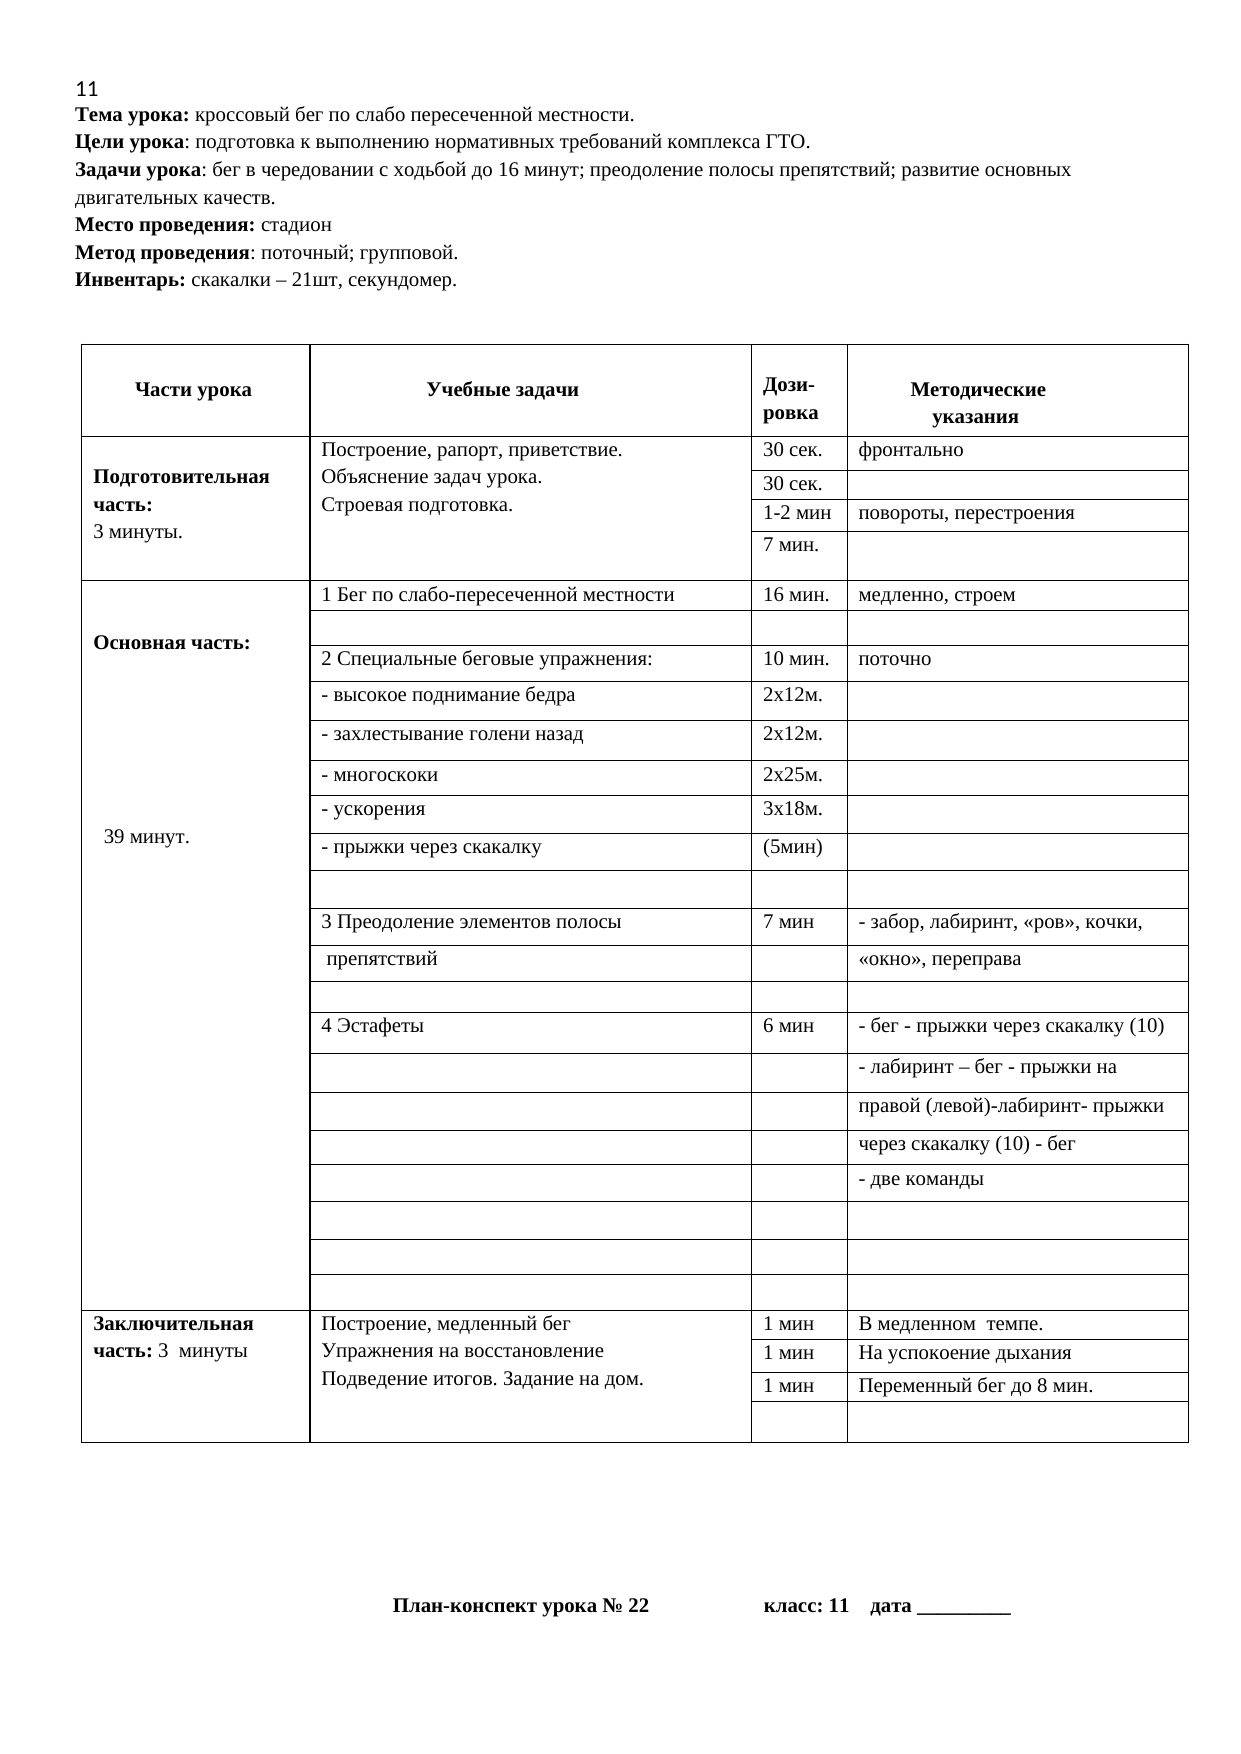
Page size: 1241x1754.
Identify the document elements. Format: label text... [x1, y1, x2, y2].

table_cell 4 Эстафеты [311, 1013, 751, 1053]
table_cell [311, 1202, 751, 1239]
table_cell 30 сек. [752, 437, 847, 470]
table_cell правой (левой)-лабиринт- прыжки [848, 1093, 1188, 1130]
table_cell [311, 1240, 751, 1273]
table_cell [848, 1202, 1188, 1239]
table_cell [752, 1240, 847, 1273]
table_cell [311, 1131, 751, 1164]
table_header Части урока [82, 345, 309, 436]
table_cell 1-2 мин [752, 500, 847, 531]
table_cell Основная часть: 39 минут. [82, 581, 309, 1310]
table_cell [752, 871, 847, 908]
table_cell [752, 1165, 847, 1201]
table_cell поточно [848, 646, 1188, 681]
table_cell повороты, перестроения [848, 500, 1188, 531]
table_cell [311, 1165, 751, 1201]
table_cell [848, 1402, 1188, 1442]
table_cell [752, 1202, 847, 1239]
table_cell [752, 1402, 847, 1442]
table_cell 2х12м. [752, 682, 847, 719]
table_cell - две команды [848, 1165, 1188, 1201]
table_cell медленно, строем [848, 581, 1188, 610]
table_cell [752, 1275, 847, 1310]
table_cell фронтально [848, 437, 1188, 470]
table_cell [752, 946, 847, 981]
table_cell - ускорения [311, 796, 751, 833]
table_cell [311, 611, 751, 644]
text Тема урока: кроссовый бег по слабо пересеченной местности. Цели урока: подготовка к выполнению нормативных требований комплекса ГТО. Задачи урока: бег в чередовании с ходьбой до 16 минут; преодоление полосы препятствий; развитие основных двигательных качеств. Место проведения: стадион Метод проведения: поточный; групповой. Инвентарь: скакалки – 21шт, секундомер. [75, 102, 1165, 291]
table_cell [848, 1275, 1188, 1310]
table_cell [752, 611, 847, 644]
table_cell 7 мин [752, 909, 847, 944]
table_cell [752, 1054, 847, 1092]
table_cell [848, 721, 1188, 760]
table_cell На успокоение дыхания [848, 1340, 1188, 1372]
table_cell 1 мин [752, 1373, 847, 1401]
table_cell [311, 982, 751, 1012]
table_cell [848, 834, 1188, 869]
table_cell [752, 1093, 847, 1130]
table_cell - многоскоки [311, 761, 751, 794]
table_cell 10 мин. [752, 646, 847, 681]
table_cell [311, 1054, 751, 1092]
table_cell [848, 1240, 1188, 1273]
table_cell [848, 871, 1188, 908]
table_header Дози-ровка [752, 345, 847, 436]
table_cell - высокое поднимание бедра [311, 682, 751, 719]
table_cell [848, 761, 1188, 794]
table_cell [311, 871, 751, 908]
table_cell 6 мин [752, 1013, 847, 1053]
table_cell - забор, лабиринт, «ров», кочки, [848, 909, 1188, 944]
table_cell [752, 1131, 847, 1164]
table_cell [848, 471, 1188, 499]
table_cell [848, 682, 1188, 719]
table_cell [311, 1093, 751, 1130]
table_cell [311, 1275, 751, 1310]
table_header Методические указания [848, 345, 1188, 436]
table_cell [848, 611, 1188, 644]
table_cell 3 Преодоление элементов полосы [311, 909, 751, 944]
table_cell Переменный бег до 8 мин. [848, 1373, 1188, 1401]
table_cell 1 мин [752, 1311, 847, 1339]
table_cell [848, 532, 1188, 580]
table_cell [848, 796, 1188, 833]
table_cell 1 мин [752, 1340, 847, 1372]
table_cell 2х25м. [752, 761, 847, 794]
table_cell 30 сек. [752, 471, 847, 499]
table_cell В медленном темпе. [848, 1311, 1188, 1339]
table_cell 2 Специальные беговые упражнения: [311, 646, 751, 681]
table_cell (5мин) [752, 834, 847, 869]
table_cell Заключительная часть: 3 минуты [82, 1311, 309, 1442]
table_cell Подготовительная часть: 3 минуты. [82, 437, 309, 580]
table_cell 7 мин. [752, 532, 847, 580]
text План-конспект урока № 22 класс: 11 дата _________ [75, 1593, 1165, 1617]
table_cell [752, 982, 847, 1012]
table_cell Построение, медленный бег Упражнения на восстановление Подведение итогов. Задание на дом. [311, 1311, 751, 1442]
table_cell через скакалку (10) - бег [848, 1131, 1188, 1164]
table_cell Построение, рапорт, приветствие. Объяснение задач урока. Строевая подготовка. [311, 437, 751, 580]
table_cell 1 Бег по слабо-пересеченной местности [311, 581, 751, 610]
table_cell 3х18м. [752, 796, 847, 833]
table_cell - лабиринт – бег - прыжки на [848, 1054, 1188, 1092]
table_cell - бег - прыжки через скакалку (10) [848, 1013, 1188, 1053]
table_cell 2х12м. [752, 721, 847, 760]
table_cell препятствий [311, 946, 751, 981]
table_cell 16 мин. [752, 581, 847, 610]
table_cell - прыжки через скакалку [311, 834, 751, 869]
table_cell - захлестывание голени назад [311, 721, 751, 760]
table_cell [848, 982, 1188, 1012]
table_cell «окно», переправа [848, 946, 1188, 981]
table_header Учебные задачи [311, 345, 751, 436]
